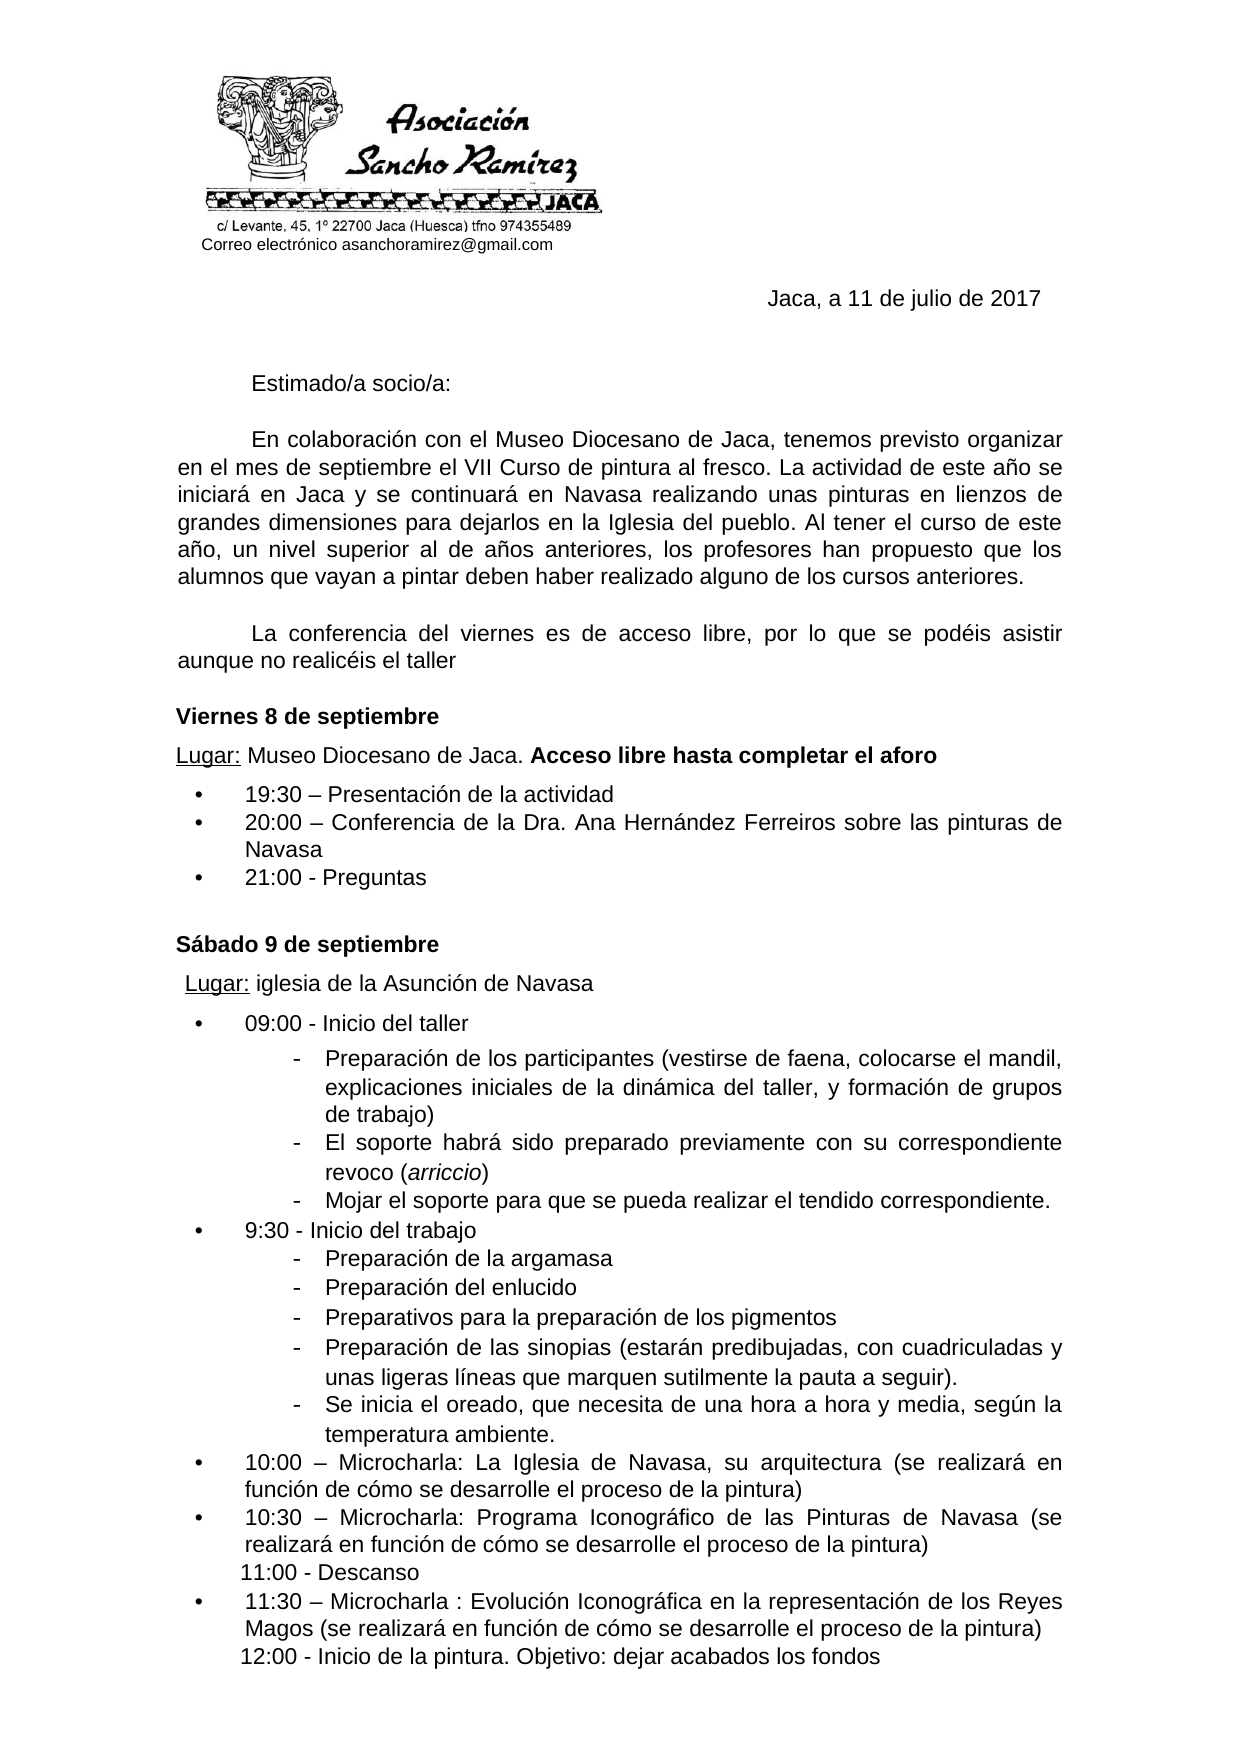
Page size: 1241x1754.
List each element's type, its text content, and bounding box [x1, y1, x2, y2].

picture [181, 59, 650, 232]
list Se inicia el oreado, que necesita de una hora a hora y media, según la temperatura ambiente. [290, 1391, 1063, 1447]
text Lugar: iglesia de la Asunción de Navasa [184, 970, 1063, 996]
text Estimado/a socio/a: [251, 370, 1063, 396]
list Preparación del enlucido [290, 1274, 1063, 1303]
text En colaboración con el Museo Diocesano de Jaca, tenemos previsto organizar en el mes de septiembre el VII Curso de pintura al fresco. La actividad de este año se iniciará en Jaca y se continuará en Navasa realizando unas pinturas en lienzos de grandes dimensiones para dejarlos en la Iglesia del pueblo. Al tener el curso de este año, un nivel superior al de años anteriores, los profesores han propuesto que los alumnos que vayan a pintar deben haber realizado alguno de los cursos anteriores. [177, 426, 1063, 589]
text Viernes 8 de septiembre [176, 703, 1063, 730]
list Preparación de las sinopias (estarán predibujadas, con cuadriculadas y unas ligeras líneas que marquen sutilmente la pauta a seguir). [290, 1334, 1063, 1390]
list 21:00 - Preguntas [194, 864, 1063, 890]
list Preparación de la argamasa [290, 1244, 1063, 1273]
list 11:30 – Microcharla : Evolución Iconográfica en la representación de los Reyes Magos (se realizará en función de cómo se desarrolle el proceso de la pintura) [194, 1588, 1063, 1642]
list Mojar el soporte para que se pueda realizar el tendido correspondiente. [290, 1187, 1063, 1215]
text Sábado 9 de septiembre [176, 931, 1063, 957]
text La conferencia del viernes es de acceso libre, por lo que se podéis asistir aunque no realicéis el taller [177, 619, 1063, 673]
list 19:30 – Presentación de la actividad [194, 781, 1063, 807]
text 11:00 - Descanso [233, 1559, 1063, 1586]
list El soporte habrá sido preparado previamente con su correspondiente revoco (arriccio) [290, 1129, 1063, 1185]
list 09:00 - Inicio del taller [194, 1010, 1063, 1037]
list Preparación de los participantes (vestirse de faena, colocarse el mandil, explicaciones iniciales de la dinámica del taller, y formación de grupos de trabajo) [290, 1045, 1063, 1128]
list 9:30 - Inicio del trabajo [194, 1217, 1063, 1243]
list 10:30 – Microcharla: Programa Iconográfico de las Pinturas de Navasa (se realizará en función de cómo se desarrolle el proceso de la pintura) [194, 1504, 1063, 1558]
text Correo electrónico asanchoramirez@gmail.com [177, 234, 1063, 254]
list 20:00 – Conferencia de la Dra. Ana Hernández Ferreiros sobre las pinturas de Navasa [194, 809, 1063, 862]
text Lugar: Museo Diocesano de Jaca. Acceso libre hasta completar el aforo [176, 742, 1063, 768]
text Jaca, a 11 de julio de 2017 [177, 284, 1041, 311]
text 12:00 - Inicio de la pintura. Objetivo: dejar acabados los fondos [233, 1643, 1063, 1669]
list Preparativos para la preparación de los pigmentos [290, 1304, 1063, 1333]
list 10:00 – Microcharla: La Iglesia de Navasa, su arquitectura (se realizará en función de cómo se desarrolle el proceso de la pintura) [194, 1449, 1063, 1502]
